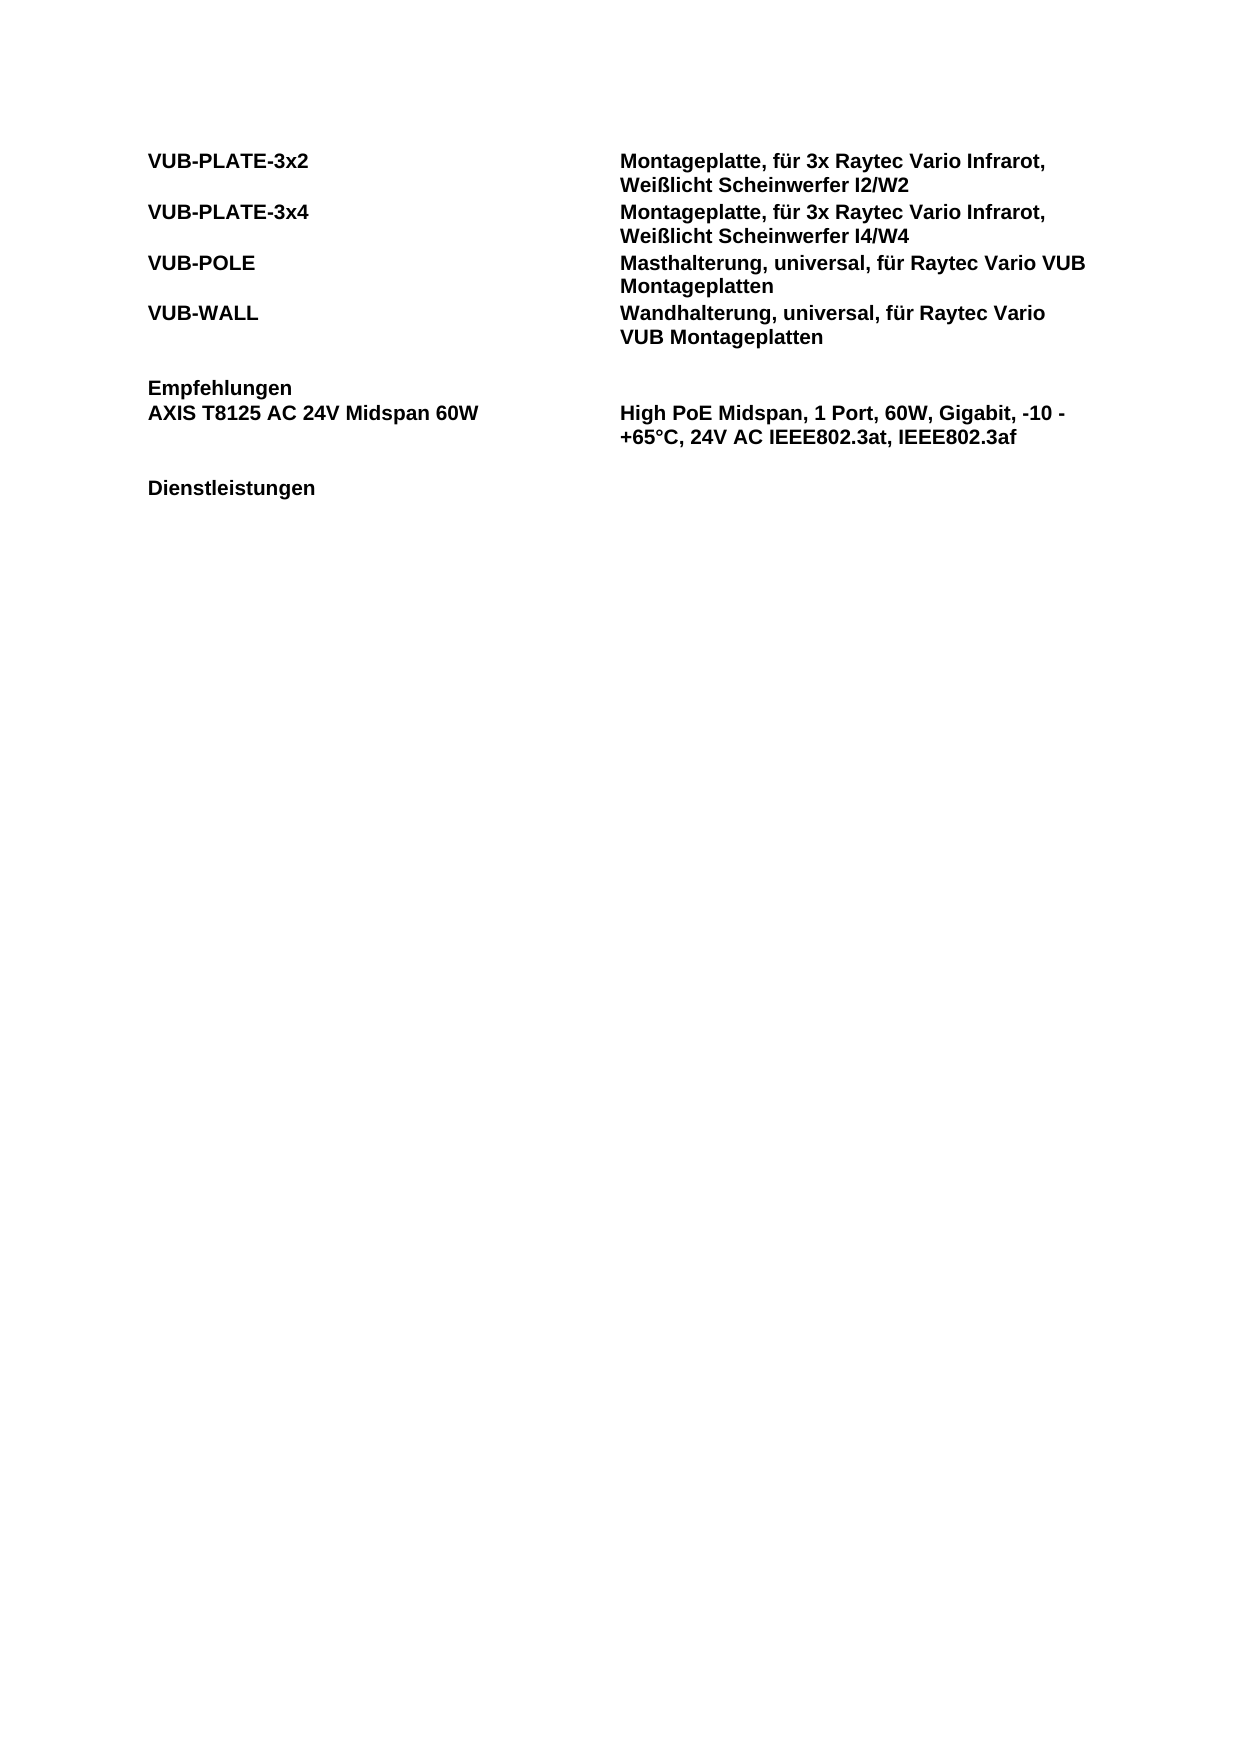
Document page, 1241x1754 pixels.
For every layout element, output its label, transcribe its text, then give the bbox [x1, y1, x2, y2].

table_cell Montageplatte, für 3x Raytec Vario Infrarot, Weißlicht Scheinwerfer I2/W2 [620, 149, 1091, 198]
table_cell VUB-POLE [148, 250, 619, 299]
table_cell VUB-PLATE-3x4 [148, 200, 619, 249]
table_cell VUB-WALL [148, 301, 619, 350]
table_header AXIS T8125 AC 24V Midspan 60W [148, 401, 619, 450]
text Dienstleistungen [148, 476, 1092, 499]
table_cell Wandhalterung, universal, für Raytec Vario VUB Montageplatten [620, 301, 1091, 350]
table_cell Montageplatte, für 3x Raytec Vario Infrarot, Weißlicht Scheinwerfer I4/W4 [620, 200, 1091, 249]
text Empfehlungen [148, 375, 1092, 399]
table_header High PoE Midspan, 1 Port, 60W, Gigabit, -10 - +65°C, 24V AC IEEE802.3at, IEEE802.3af [620, 401, 1091, 450]
table_cell Masthalterung, universal, für Raytec Vario VUB Montageplatten [620, 250, 1091, 299]
table_cell VUB-PLATE-3x2 [148, 149, 619, 198]
